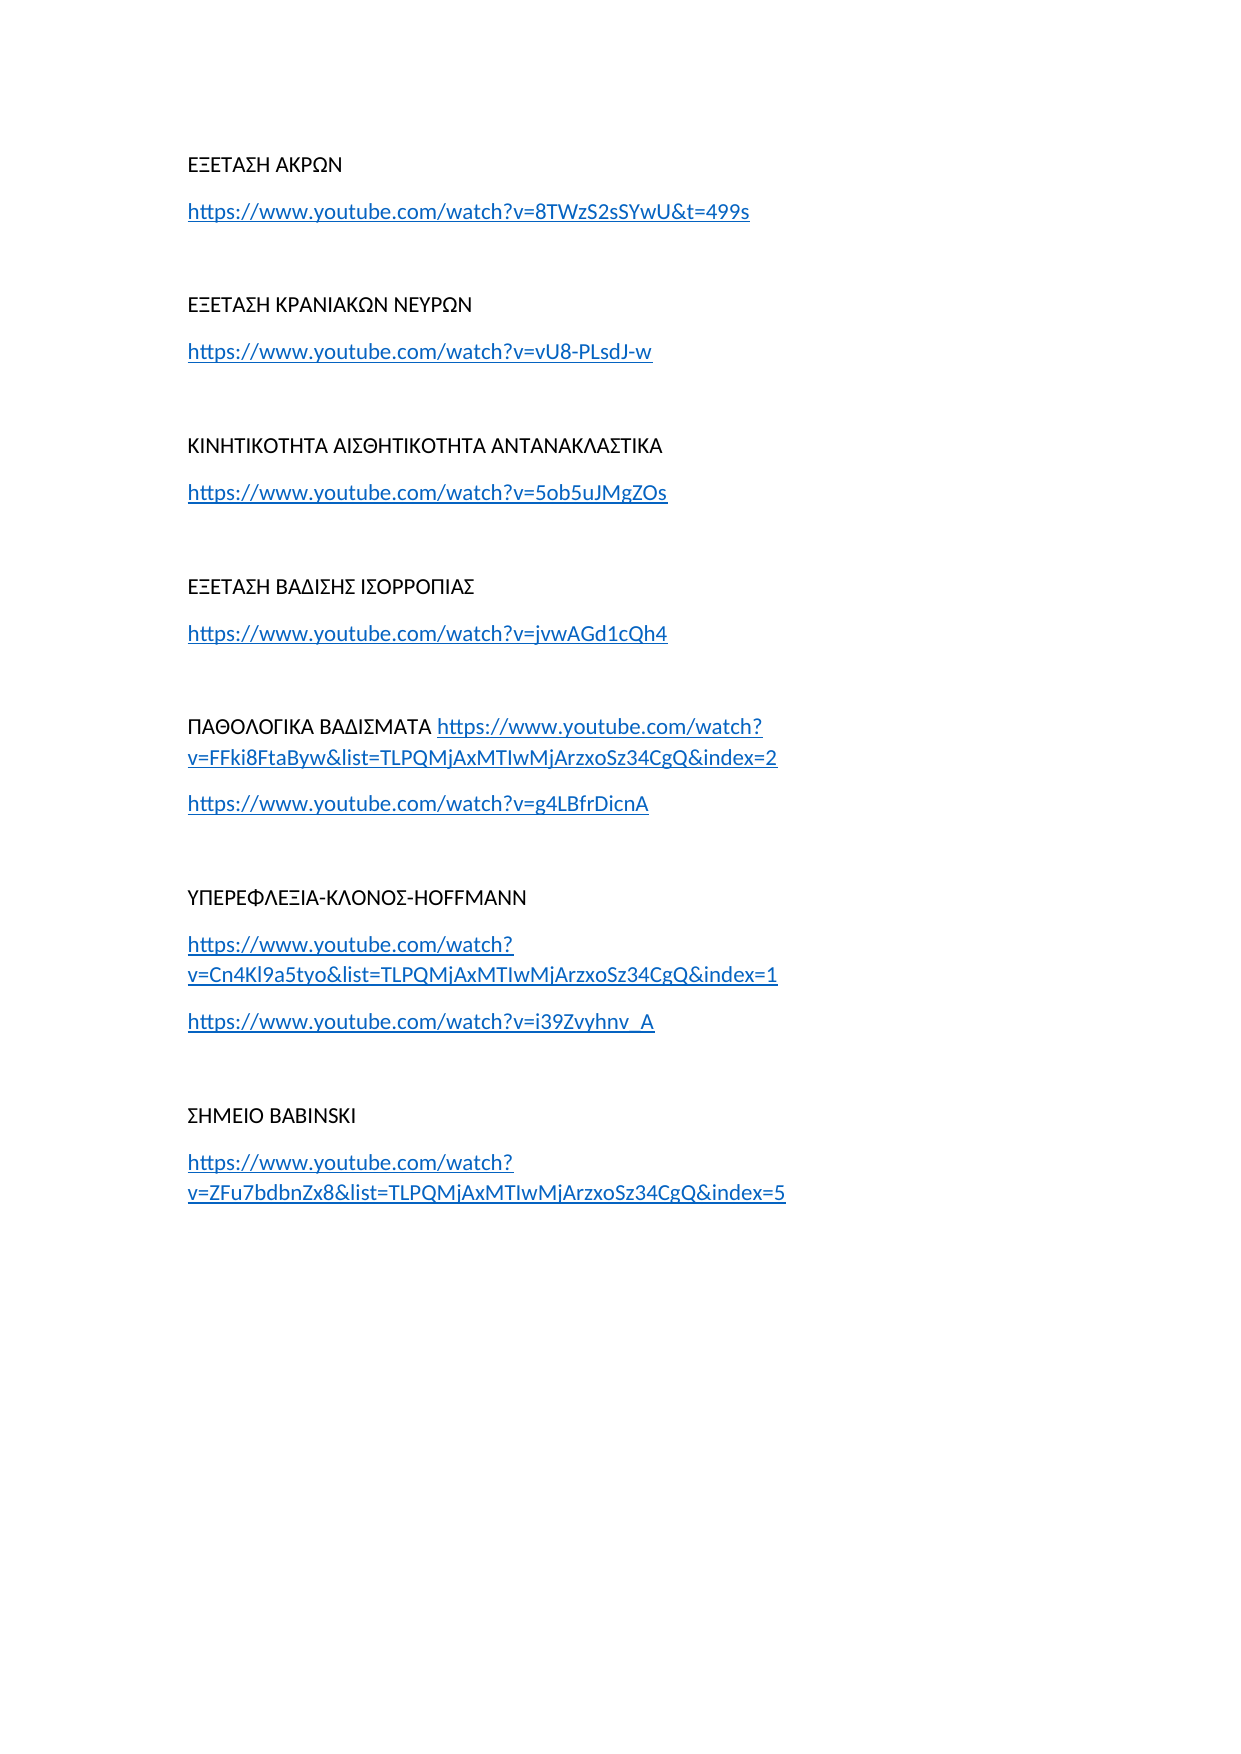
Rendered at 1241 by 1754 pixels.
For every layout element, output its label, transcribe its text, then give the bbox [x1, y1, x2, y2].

text https://www.youtube.com/watch?v=Cn4Kl9a5tyo&list=TLPQMjAxMTIwMjArzxoSz34CgQ&index=1 [187, 930, 1053, 988]
text https://www.youtube.com/watch?v=vU8-PLsdJ-w [187, 337, 1053, 366]
text ΕΞΕΤΑΣΗ ΒΑΔΙΣΗΣ ΙΣΟΡΡΟΠΙΑΣ [187, 572, 1053, 600]
text https://www.youtube.com/watch?v=jvwAGd1cQh4 [187, 619, 1053, 647]
text ΥΠΕΡΕΦΛΕΞΙΑ-ΚΛΟΝΟΣ-HOFFMANN [187, 883, 1053, 911]
text ΕΞΕΤΑΣΗ ΑΚΡΩΝ [187, 150, 1053, 178]
text ΕΞΕΤΑΣΗ ΚΡΑΝΙΑΚΩΝ ΝΕΥΡΩΝ [187, 291, 1053, 319]
text https://www.youtube.com/watch?v=g4LBfrDicnA [187, 789, 1053, 818]
text https://www.youtube.com/watch?v=8TWzS2sSYwU&t=499s [187, 197, 1053, 225]
text ΣΗΜΕΙΟ BABINSKI [187, 1101, 1053, 1129]
text https://www.youtube.com/watch?v=i39Zvyhnv_A [187, 1007, 1053, 1035]
text ΠΑΘΟΛΟΓΙΚΑ ΒΑΔΙΣΜΑΤΑ https://www.youtube.com/watch?v=FFki8FtaByw&list=TLPQMjAxMTIwMjArzxoSz34CgQ&index=2 [187, 712, 1053, 771]
text ΚΙΝΗΤΙΚΟΤΗΤΑ ΑΙΣΘΗΤΙΚΟΤΗΤΑ ΑΝΤΑΝΑΚΛΑΣΤΙΚΑ [187, 431, 1053, 459]
text https://www.youtube.com/watch?v=5ob5uJMgZOs [187, 478, 1053, 506]
text https://www.youtube.com/watch?v=ZFu7bdbnZx8&list=TLPQMjAxMTIwMjArzxoSz34CgQ&index=5 [187, 1148, 1053, 1206]
